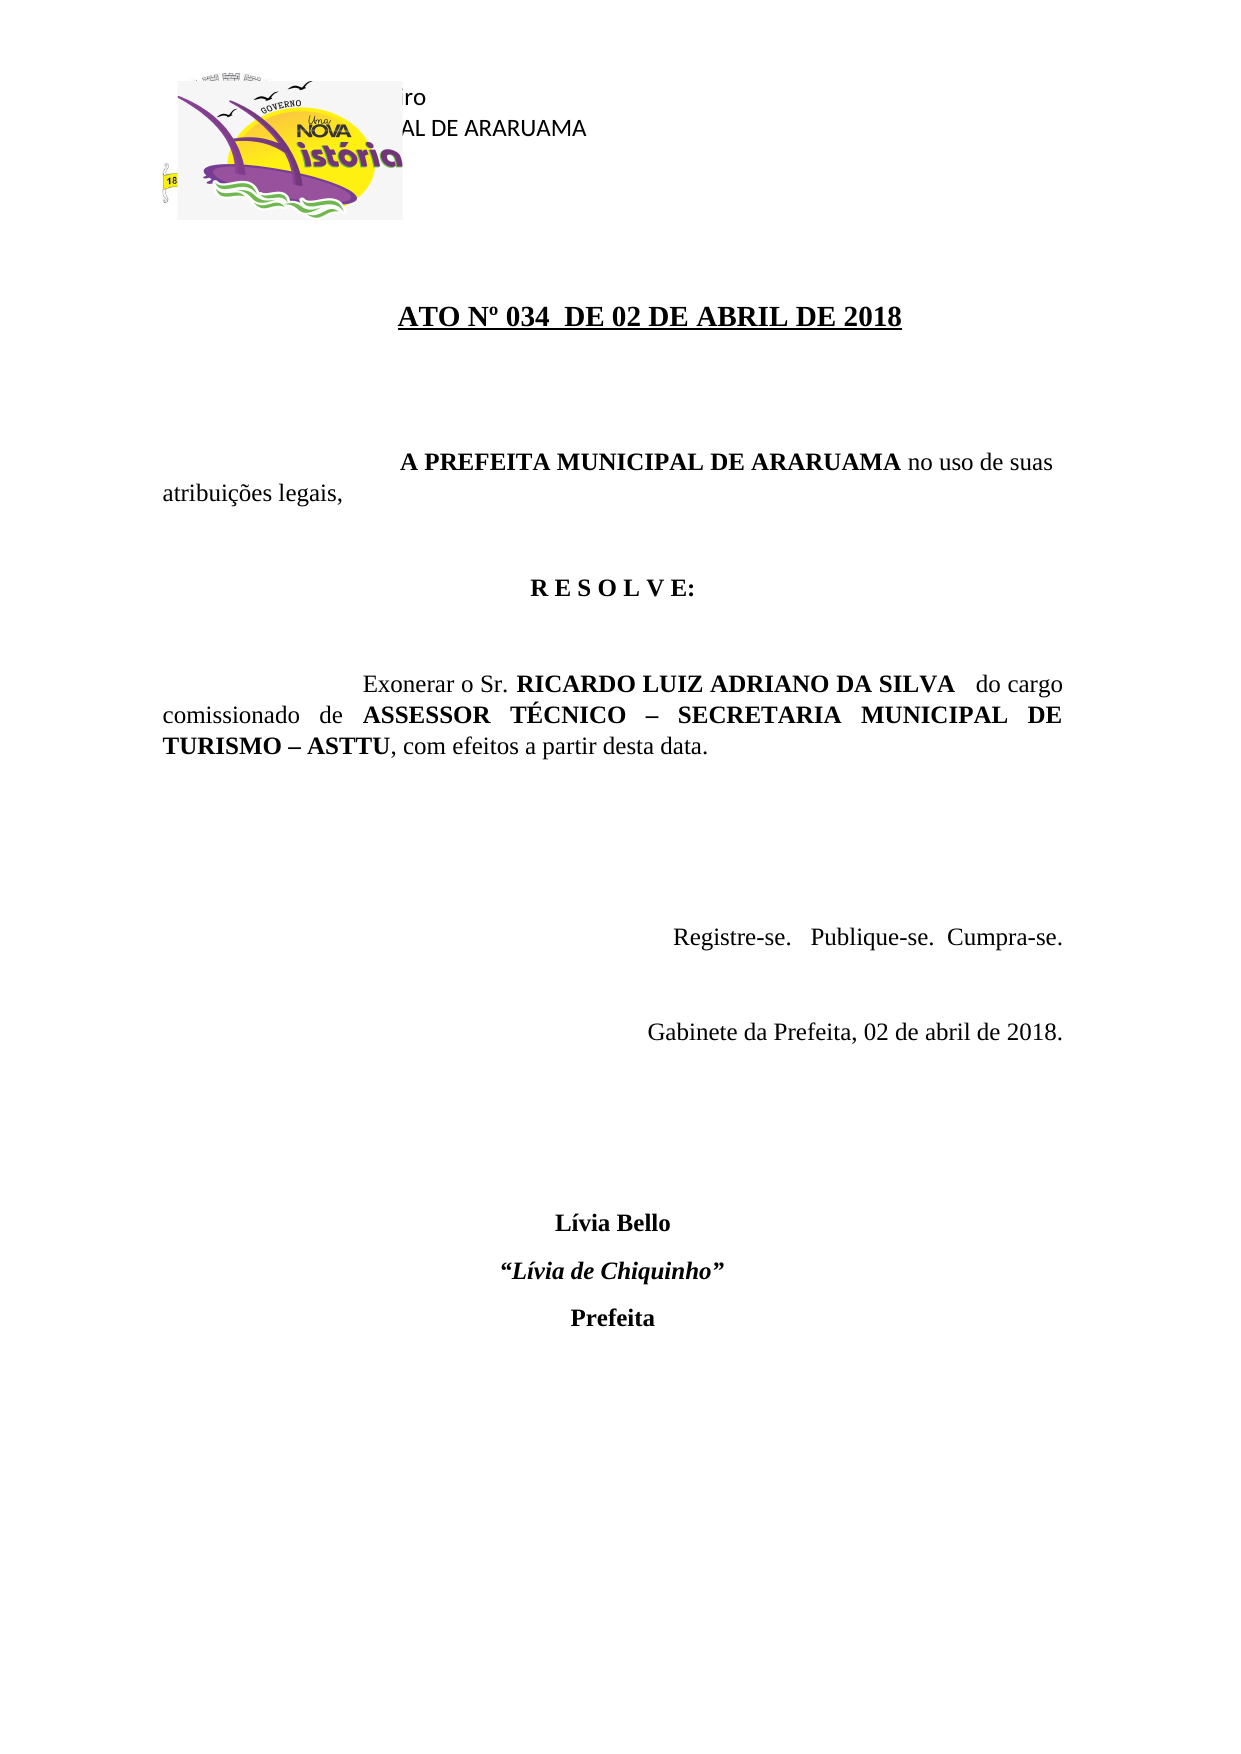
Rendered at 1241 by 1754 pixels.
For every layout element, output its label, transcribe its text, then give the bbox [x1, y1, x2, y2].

text R E S O L V E: [162, 573, 1063, 602]
text Gabinete da Prefeita, 02 de abril de 2018. [162, 1017, 1063, 1046]
text A PREFEITA MUNICIPAL DE ARARUAMA no uso de suas atribuições legais, [162, 447, 1063, 507]
text Lívia Bello [162, 1208, 1063, 1237]
text “Lívia de Chiquinho” [162, 1256, 1063, 1284]
picture [162, 73, 403, 220]
text Prefeita [162, 1303, 1063, 1332]
text Registre-se. Publique-se. Cumpra-se. [162, 922, 1063, 951]
text Exonerar o Sr. RICARDO LUIZ ADRIANO DA SILVA do cargo comissionado de ASSESSOR TÉCNICO – SECRETARIA MUNICIPAL DE TURISMO – ASTTU, com efeitos a partir desta data. [162, 669, 1063, 760]
text ATO Nº 034 DE 02 DE ABRIL DE 2018 [236, 299, 1063, 332]
